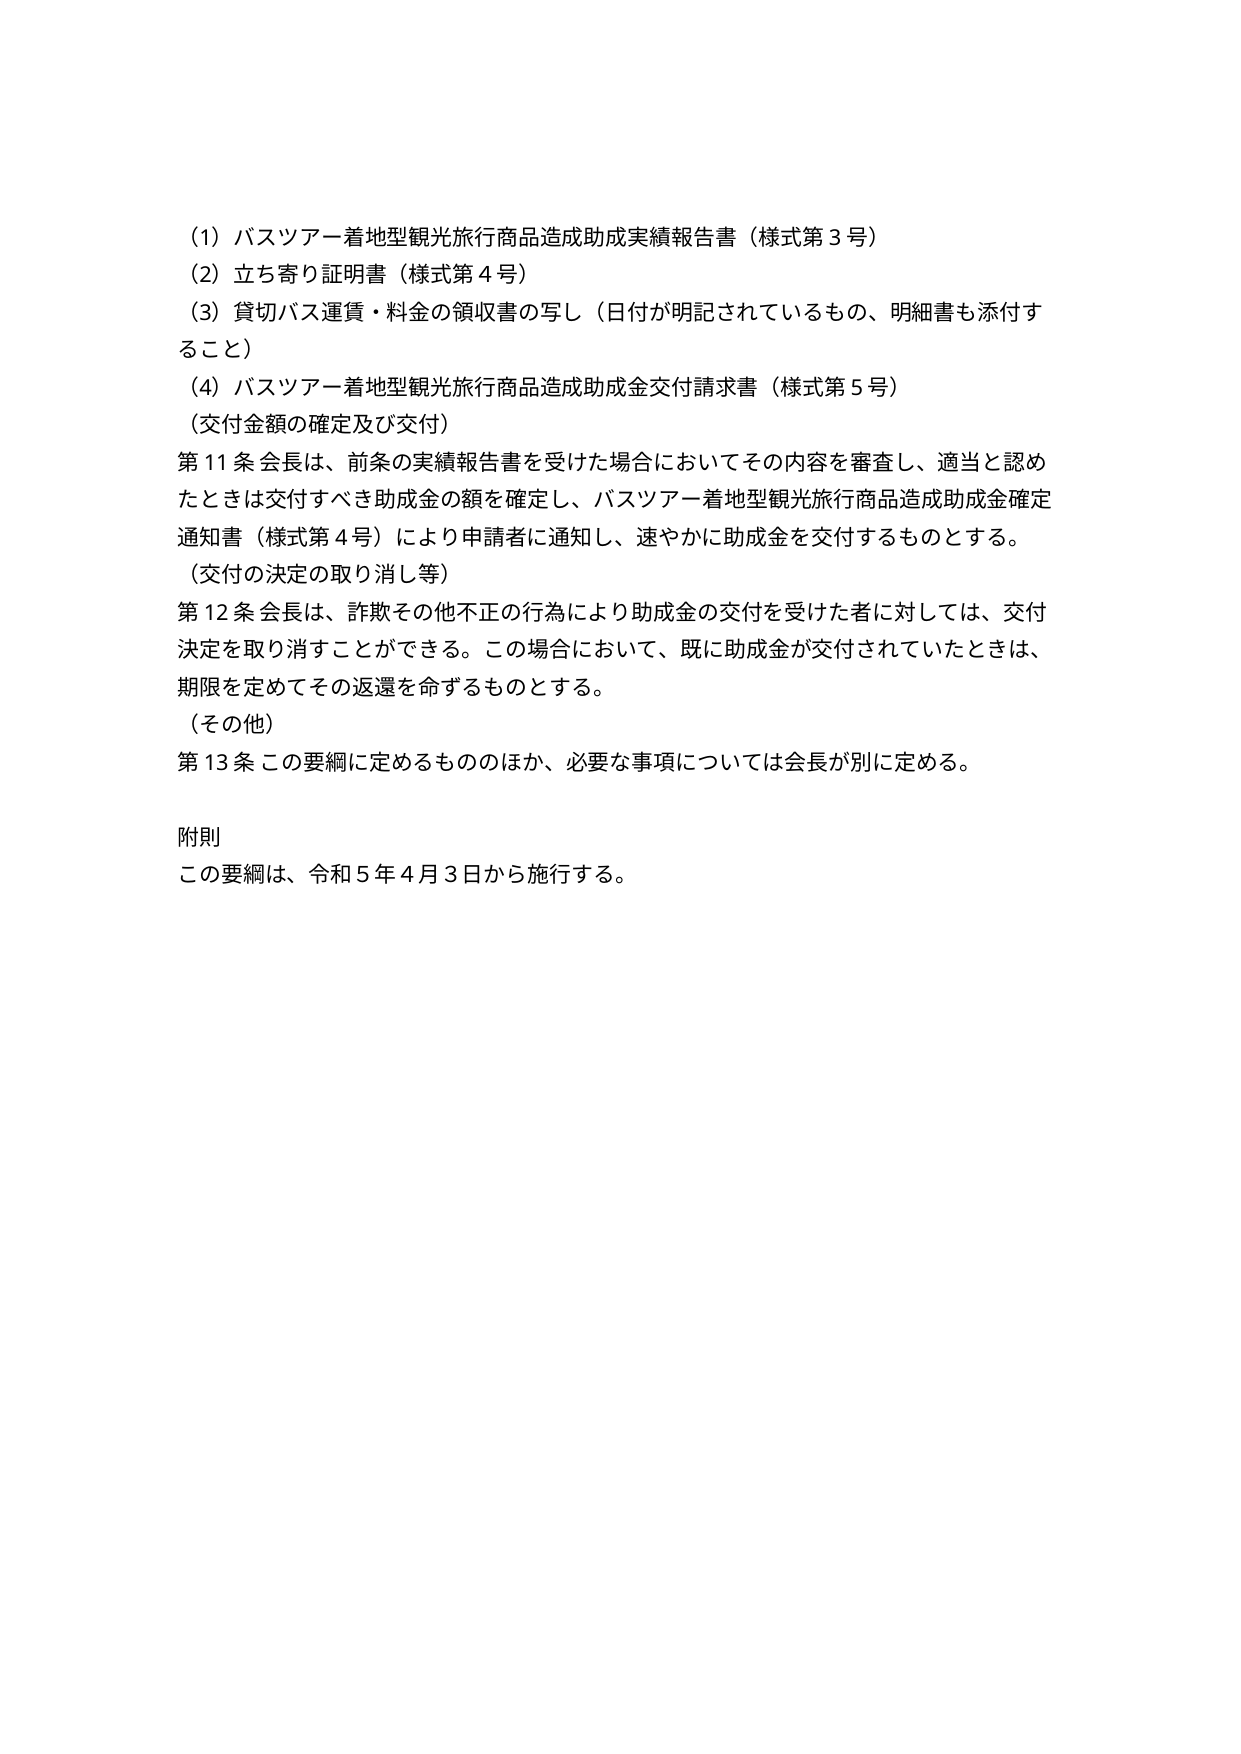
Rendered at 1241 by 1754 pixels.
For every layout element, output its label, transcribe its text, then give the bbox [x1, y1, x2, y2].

text （交付の決定の取り消し等） [177, 554, 1063, 592]
text （交付金額の確定及び交付） [177, 404, 1063, 442]
text （1）バスツアー着地型観光旅行商品造成助成実績報告書（様式第3 号） [177, 217, 1063, 254]
text 第12条 会長は、詐欺その他不正の行為により助成金の交付を受けた者に対しては、交付決定を取り消すことができる。この場合において、既に助成金が交付されていたときは、期限を定めてその返還を命ずるものとする。 [177, 592, 1063, 704]
text （3）貸切バス運賃・料金の領収書の写し（日付が明記されているもの、明細書も添付すること） [177, 292, 1063, 367]
text 第11条 会長は、前条の実績報告書を受けた場合においてその内容を審査し、適当と認めたときは交付すべき助成金の額を確定し、バスツアー着地型観光旅行商品造成助成金確定通知書（様式第4号）により申請者に通知し、速やかに助成金を交付するものとする。 [177, 442, 1063, 554]
text （その他） [177, 704, 1063, 742]
text 附則 [177, 817, 1063, 854]
text 第13条 この要綱に定めるもののほか、必要な事項については会長が別に定める。 [177, 742, 1063, 779]
text （2）立ち寄り証明書（様式第４号） [177, 254, 1063, 292]
text この要綱は、令和５年４月３日から施行する。 [177, 854, 1063, 892]
text （4）バスツアー着地型観光旅行商品造成助成金交付請求書（様式第5号） [177, 367, 1063, 404]
